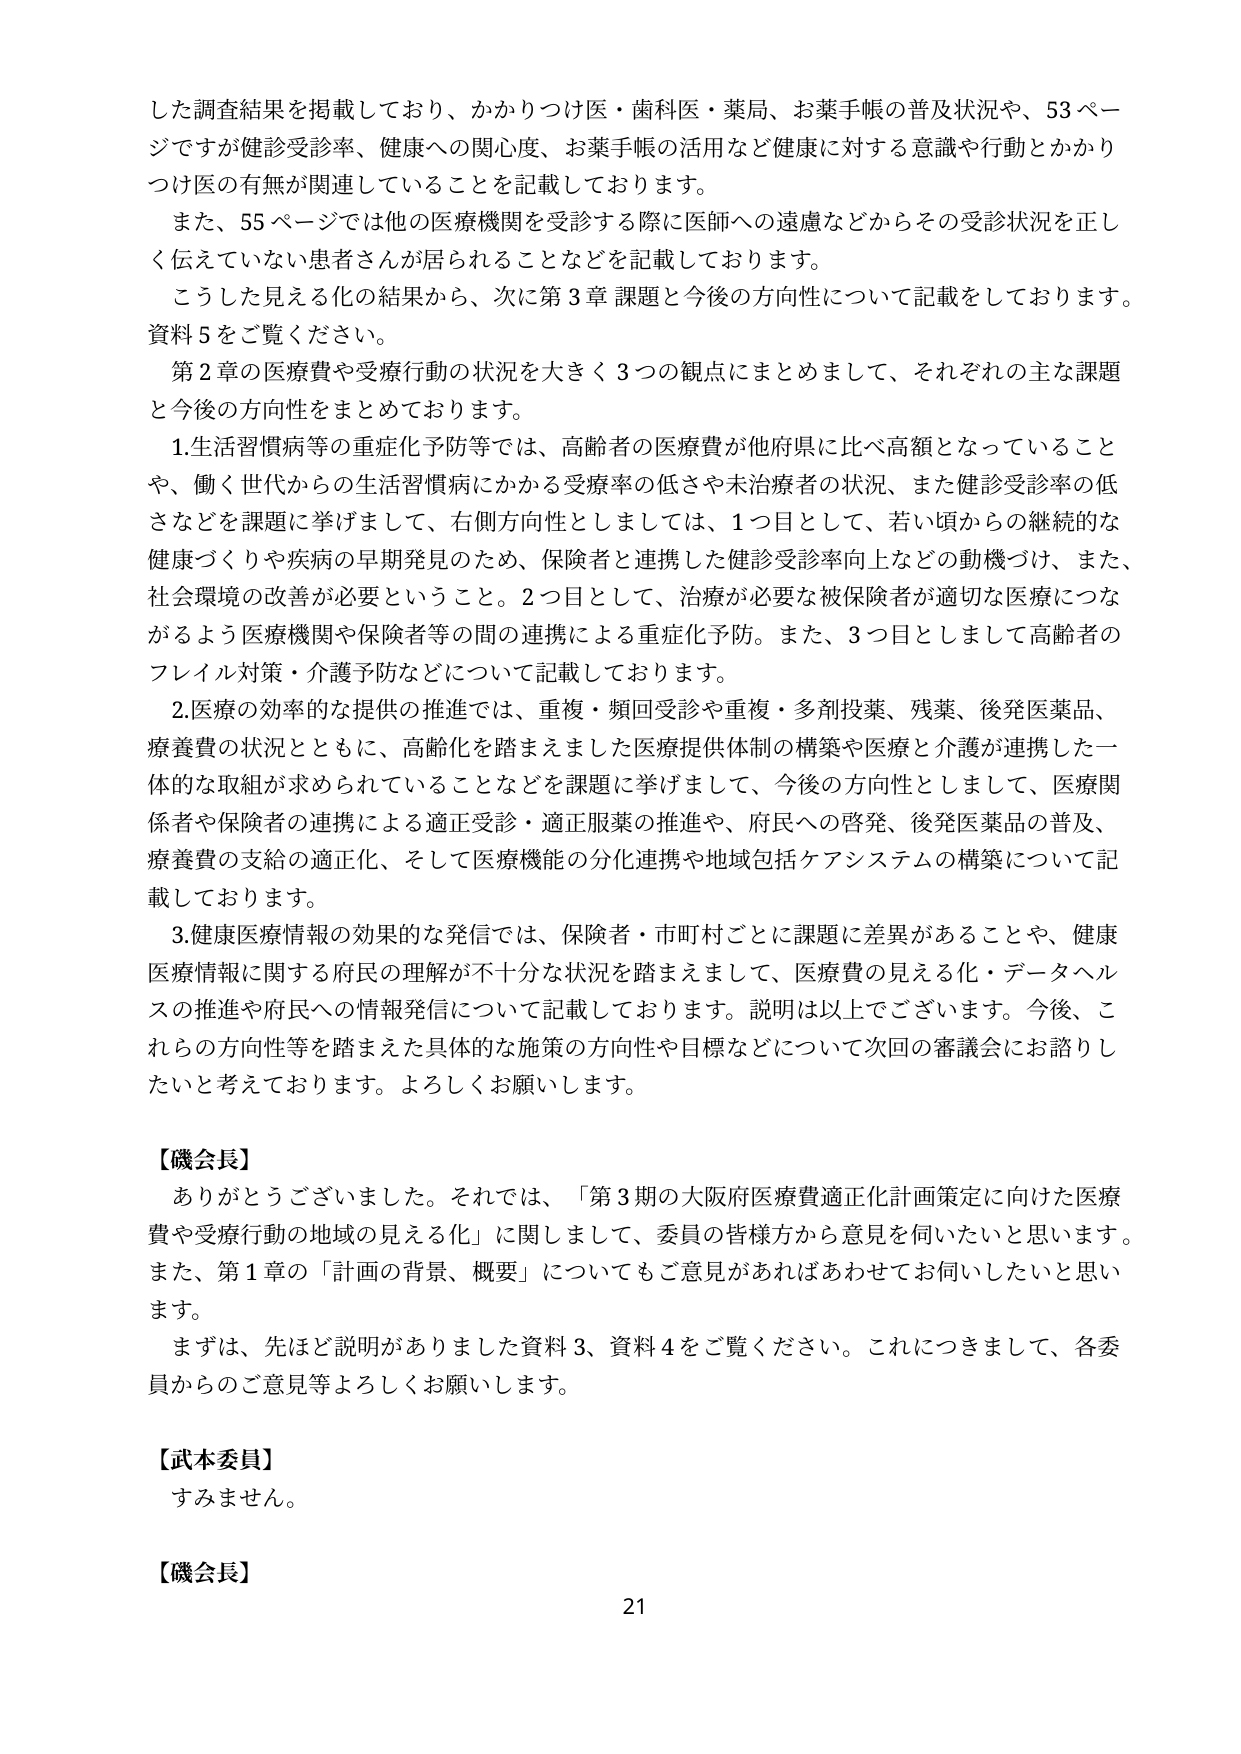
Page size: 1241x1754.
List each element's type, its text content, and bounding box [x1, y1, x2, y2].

text 【武本委員】 [148, 1440, 1122, 1477]
text 第2章の医療費や受療行動の状況を大きく3つの観点にまとめまして、それぞれの主な課題と今後の方向性をまとめております。 [148, 352, 1122, 427]
text まずは、先ほど説明がありました資料3、資料4をご覧ください。これにつきまして、各委員からのご意見等よろしくお願いします。 [148, 1327, 1122, 1402]
text 【磯会長】 [148, 1140, 1122, 1177]
text こうした見える化の結果から、次に第3章 課題と今後の方向性について記載をしております。資料5をご覧ください。 [148, 277, 1122, 352]
text 2.医療の効率的な提供の推進では、重複・頻回受診や重複・多剤投薬、残薬、後発医薬品、療養費の状況とともに、高齢化を踏まえました医療提供体制の構築や医療と介護が連携した一体的な取組が求められていることなどを課題に挙げまして、今後の方向性としまして、医療関係者や保険者の連携による適正受診・適正服薬の推進や、府民への啓発、後発医薬品の普及、療養費の支給の適正化、そして医療機能の分化連携や地域包括ケアシステムの構築について記載しております。 [148, 690, 1122, 915]
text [148, 90, 1122, 202]
text 1.生活習慣病等の重症化予防等では、高齢者の医療費が他府県に比べ高額となっていることや、働く世代からの生活習慣病にかかる受療率の低さや未治療者の状況、また健診受診率の低さなどを課題に挙げまして、右側方向性としましては、1つ目として、若い頃からの継続的な健康づくりや疾病の早期発見のため、保険者と連携した健診受診率向上などの動機づけ、また、社会環境の改善が必要ということ。2つ目として、治療が必要な被保険者が適切な医療につながるよう医療機関や保険者等の間の連携による重症化予防。また、3つ目としまして高齢者のフレイル対策・介護予防などについて記載しております。 [148, 427, 1122, 690]
text 【磯会長】 [148, 1552, 1122, 1590]
text ありがとうございました。それでは、「第3期の大阪府医療費適正化計画策定に向けた医療費や受療行動の地域の見える化」に関しまして、委員の皆様方から意見を伺いたいと思います。また、第1章の「計画の背景、概要」についてもご意見があればあわせてお伺いしたいと思います。 [148, 1177, 1122, 1327]
text すみません。 [148, 1477, 1122, 1515]
text また、55ページでは他の医療機関を受診する際に医師への遠慮などからその受診状況を正しく伝えていない患者さんが居られることなどを記載しております。 [148, 202, 1122, 277]
text 3.健康医療情報の効果的な発信では、保険者・市町村ごとに課題に差異があることや、健康医療情報に関する府民の理解が不十分な状況を踏まえまして、医療費の見える化・データヘルスの推進や府民への情報発信について記載しております。説明は以上でございます。今後、これらの方向性等を踏まえた具体的な施策の方向性や目標などについて次回の審議会にお諮りしたいと考えております。よろしくお願いします。 [148, 915, 1122, 1102]
